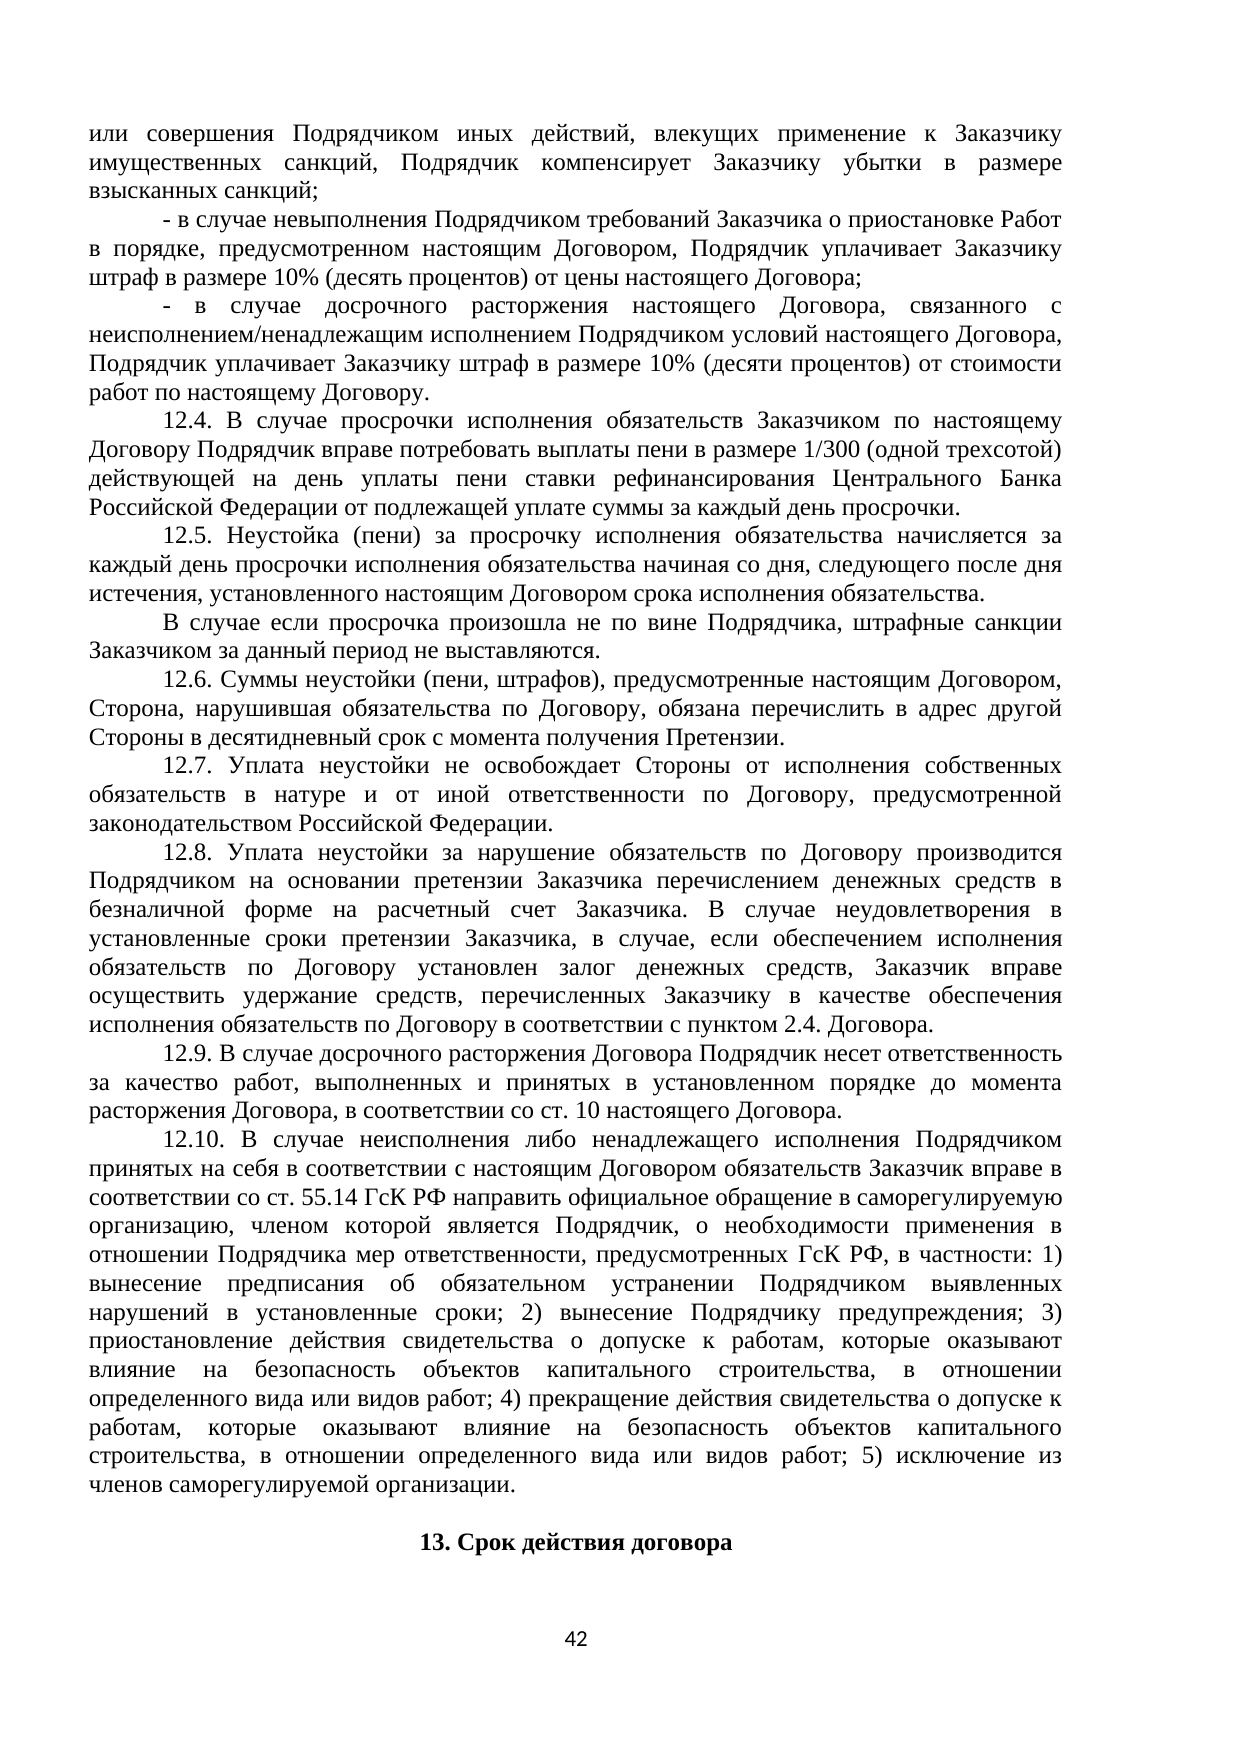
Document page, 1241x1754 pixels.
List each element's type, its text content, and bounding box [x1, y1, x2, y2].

text 12.7. Уплата неустойки не освобождает Стороны от исполнения собственных обязательств в натуре и от иной ответственности по Договору, предусмотренной законодательством Российской Федерации. [89, 751, 1063, 837]
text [89, 118, 1063, 204]
text 13. Срок действия договора [89, 1527, 1063, 1556]
text - в случае невыполнения Подрядчиком требований Заказчика о приостановке Работ в порядке, предусмотренном настоящим Договором, Подрядчик уплачивает Заказчику штраф в размере 10% (десять процентов) от цены настоящего Договора; [89, 204, 1063, 291]
text 12.9. В случае досрочного расторжения Договора Подрядчик несет ответственность за качество работ, выполненных и принятых в установленном порядке до момента расторжения Договора, в соответствии со ст. 10 настоящего Договора. [89, 1038, 1063, 1124]
text 12.10. В случае неисполнения либо ненадлежащего исполнения Подрядчиком принятых на себя в соответствии с настоящим Договором обязательств Заказчик вправе в соответствии со ст. 55.14 ГсК РФ направить официальное обращение в саморегулируемую организацию, членом которой является Подрядчик, о необходимости применения в отношении Подрядчика мер ответственности, предусмотренных ГсК РФ, в частности: 1) вынесение предписания об обязательном устранении Подрядчиком выявленных нарушений в установленные сроки; 2) вынесение Подрядчику предупреждения; 3) приостановление действия свидетельства о допуске к работам, которые оказывают влияние на безопасность объектов капитального строительства, в отношении определенного вида или видов работ; 4) прекращение действия свидетельства о допуске к работам, которые оказывают влияние на безопасность объектов капитального строительства, в отношении определенного вида или видов работ; 5) исключение из членов саморегулируемой организации. [89, 1124, 1063, 1498]
text 12.4. В случае просрочки исполнения обязательств Заказчиком по настоящему Договору Подрядчик вправе потребовать выплаты пени в размере 1/300 (одной трехсотой) действующей на день уплаты пени ставки рефинансирования Центрального Банка Российской Федерации от подлежащей уплате суммы за каждый день просрочки. [89, 406, 1063, 521]
text 12.5. Неустойка (пени) за просрочку исполнения обязательства начисляется за каждый день просрочки исполнения обязательства начиная со дня, следующего после дня истечения, установленного настоящим Договором срока исполнения обязательства. [89, 521, 1063, 607]
text - в случае досрочного расторжения настоящего Договора, связанного с неисполнением/ненадлежащим исполнением Подрядчиком условий настоящего Договора, Подрядчик уплачивает Заказчику штраф в размере 10% (десяти процентов) от стоимости работ по настоящему Договору. [89, 291, 1063, 406]
text 12.6. Суммы неустойки (пени, штрафов), предусмотренные настоящим Договором, Сторона, нарушившая обязательства по Договору, обязана перечислить в адрес другой Стороны в десятидневный срок с момента получения Претензии. [89, 664, 1063, 751]
text В случае если просрочка произошла не по вине Подрядчика, штрафные санкции Заказчиком за данный период не выставляются. [89, 607, 1063, 664]
text 12.8. Уплата неустойки за нарушение обязательств по Договору производится Подрядчиком на основании претензии Заказчика перечислением денежных средств в безналичной форме на расчетный счет Заказчика. В случае неудовлетворения в установленные сроки претензии Заказчика, в случае, если обеспечением исполнения обязательств по Договору установлен залог денежных средств, Заказчик вправе осуществить удержание средств, перечисленных Заказчику в качестве обеспечения исполнения обязательств по Договору в соответствии с пунктом 2.4. Договора. [89, 837, 1063, 1038]
